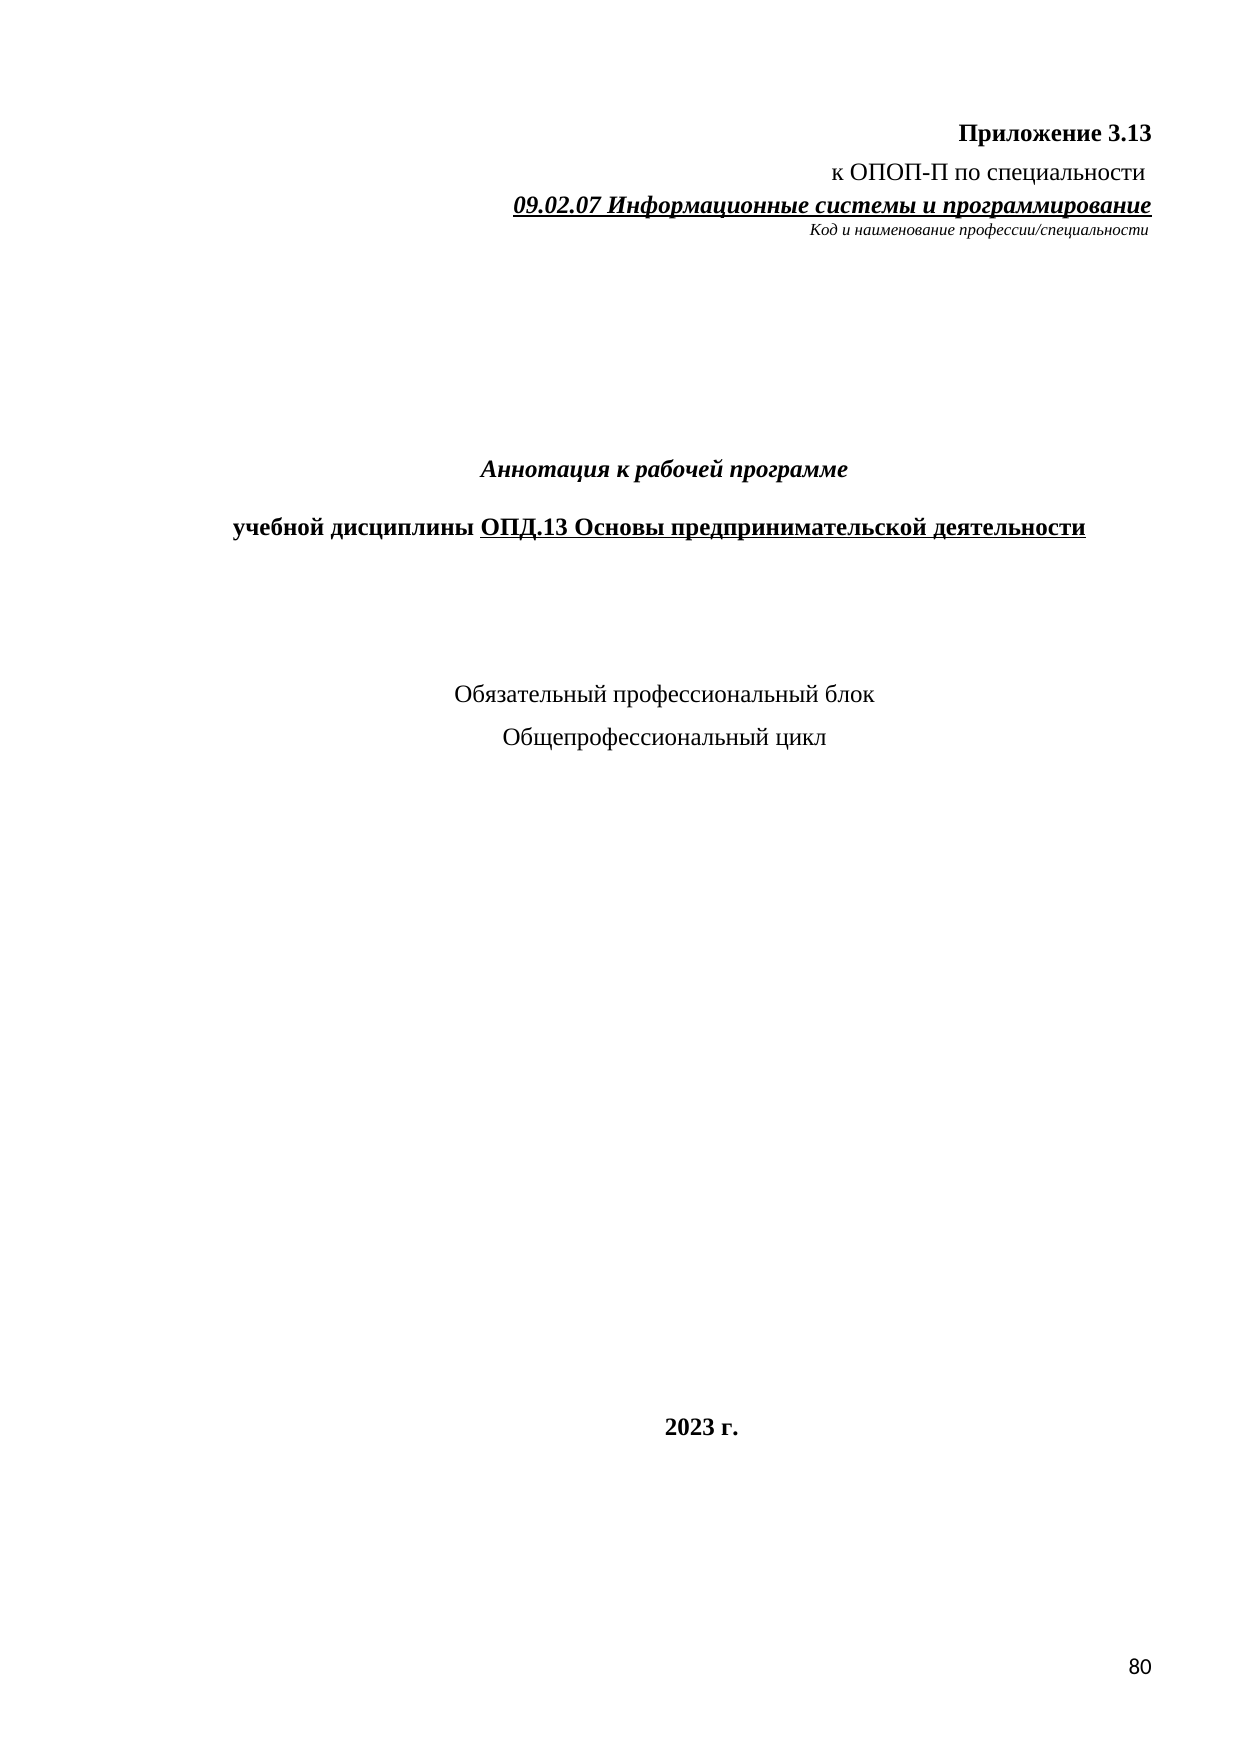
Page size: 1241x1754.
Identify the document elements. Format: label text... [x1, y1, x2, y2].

text Код и наименование профессии/специальности [177, 220, 1152, 253]
text 2023 г. [177, 1412, 1152, 1441]
text Обязательный профессиональный блок [177, 679, 1152, 707]
text Приложение 3.13 [177, 118, 1152, 147]
text Общепрофессиональный цикл [177, 722, 1152, 751]
text Аннотация к рабочей программе [177, 454, 1152, 483]
text учебной дисциплины ОПД.13 Основы предпринимательской деятельности [177, 512, 1141, 541]
text к ОПОП-П по специальности 09.02.07 Информационные системы и программирование [177, 157, 1152, 220]
